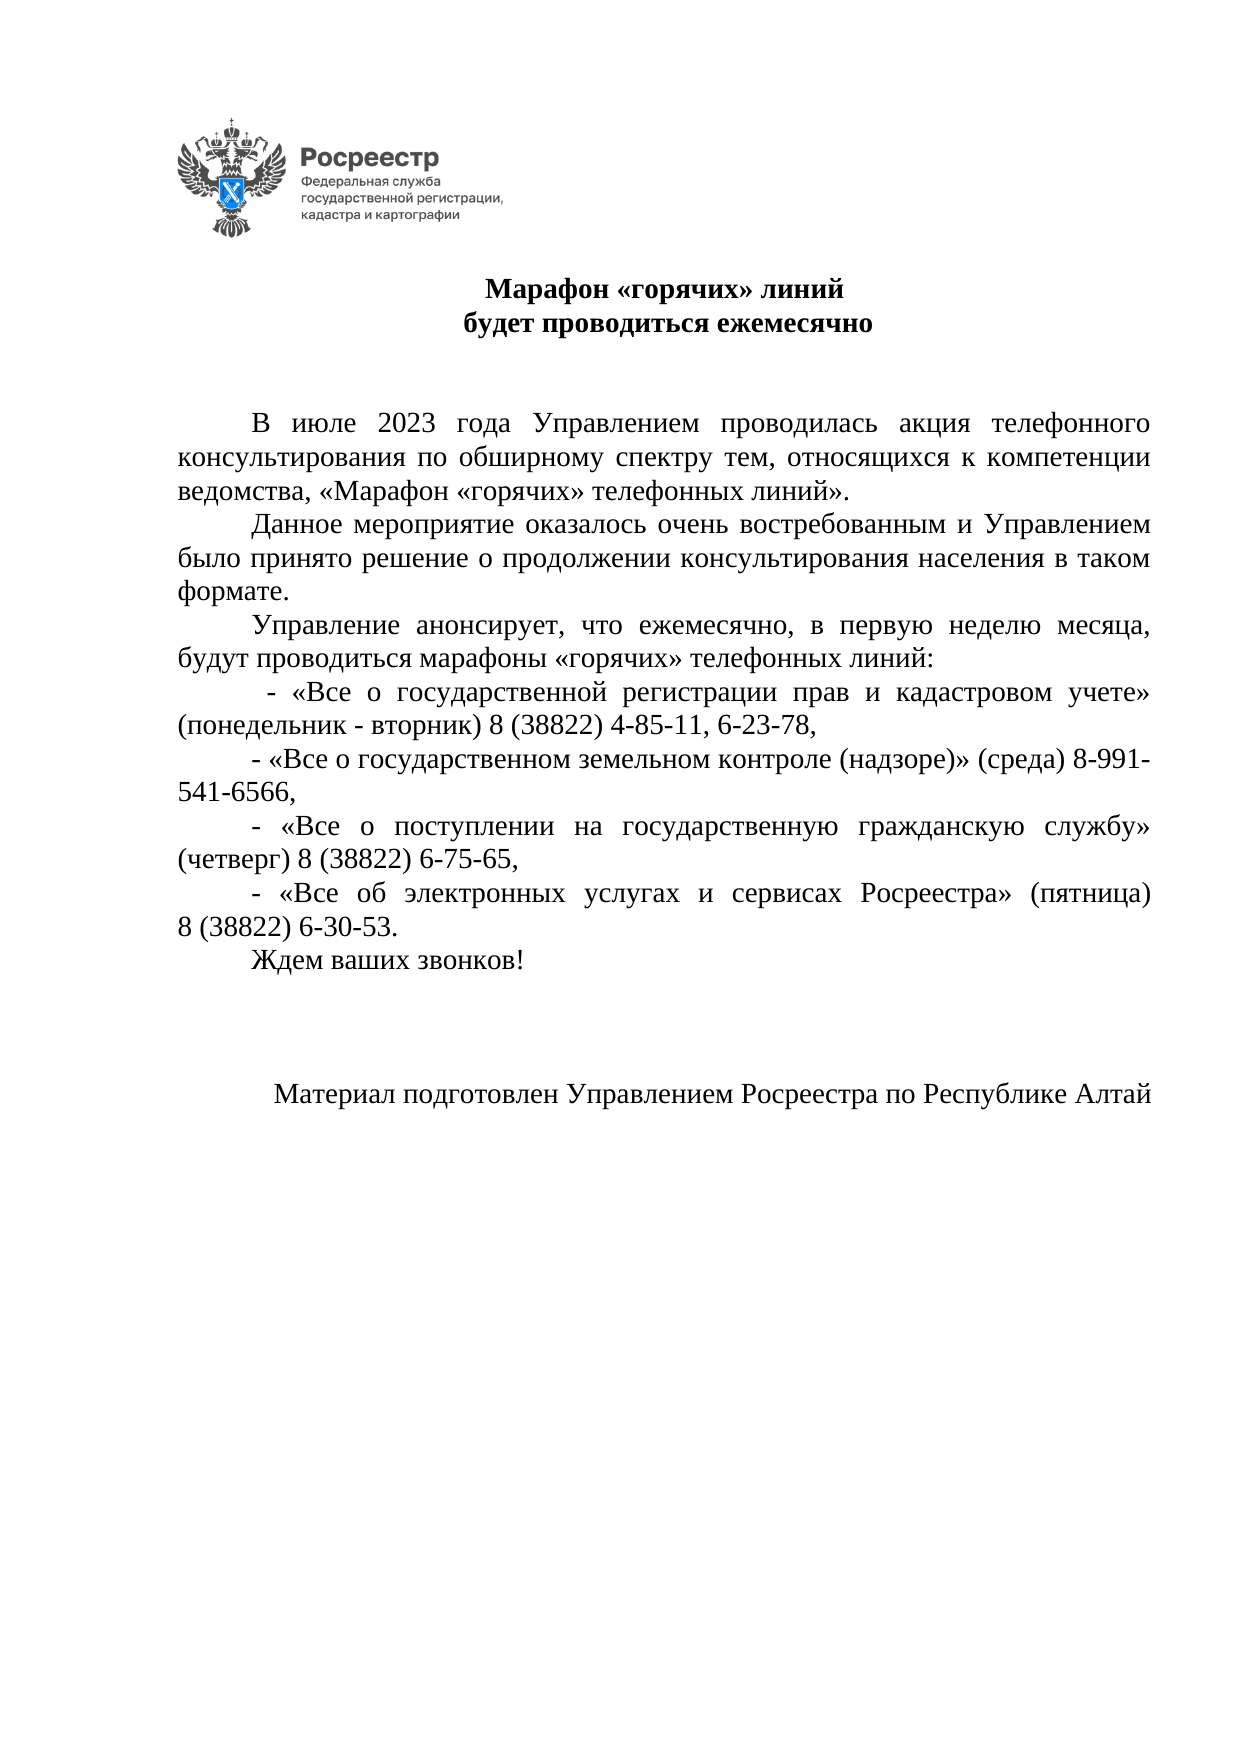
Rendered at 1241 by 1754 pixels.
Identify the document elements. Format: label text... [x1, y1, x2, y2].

text Данное мероприятие оказалось очень востребованным и Управлением было принято решение о продолжении консультирования населения в таком формате. [177, 506, 1152, 607]
text В июле 2023 года Управлением проводилась акция телефонного консультирования по обширному спектру тем, относящихся к компетенции ведомства, «Марафон «горячих» телефонных линий». [177, 406, 1152, 506]
text - «Все о государственной регистрации прав и кадастровом учете» (понедельник - вторник) 8 (38822) 4-85-11, 6-23-78, [177, 674, 1152, 741]
picture [177, 118, 503, 238]
text - «Все о поступлении на государственную гражданскую службу» (четверг) 8 (38822) 6-75-65, [177, 808, 1152, 875]
text - «Все о государственном земельном контроле (надзоре)» (среда) 8-991-541-6566, [177, 741, 1152, 808]
text Материал подготовлен Управлением Росреестра по Республике Алтай [177, 1076, 1152, 1110]
text будет проводиться ежемесячно [177, 305, 1152, 338]
text Марафон «горячих» линий [177, 271, 1152, 305]
text - «Все об электронных услугах и сервисах Росреестра» (пятница) 8 (38822) 6-30-53. [177, 875, 1152, 942]
text Управление анонсирует, что ежемесячно, в первую неделю месяца, будут проводиться марафоны «горячих» телефонных линий: [177, 607, 1152, 674]
text Ждем ваших звонков! [177, 942, 1152, 976]
